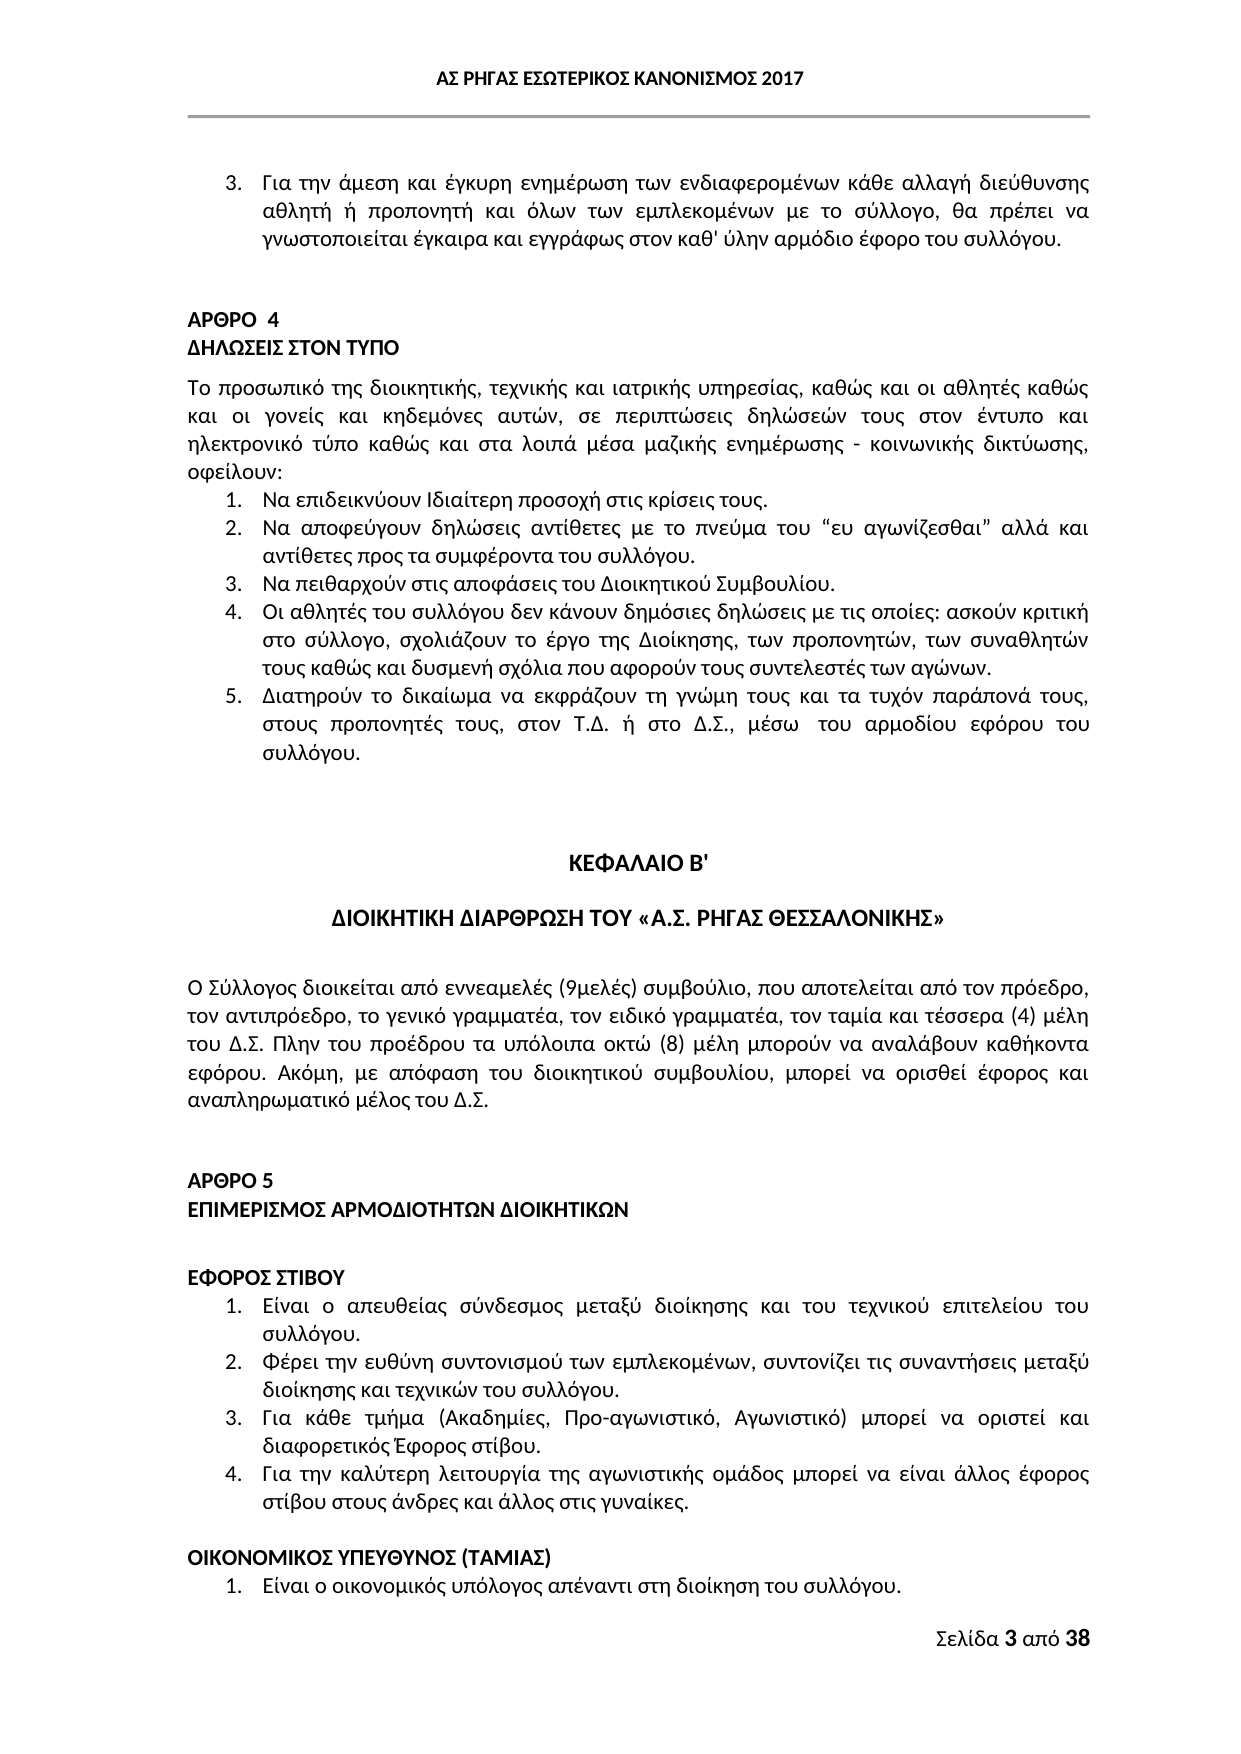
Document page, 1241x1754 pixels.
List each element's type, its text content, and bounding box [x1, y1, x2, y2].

text ΑΡΘΡΟ 4 [187, 305, 1090, 333]
text ΔΙΟΙΚΗΤΙΚΗ ΔΙΑΡΘΡΩΣΗ ΤΟΥ «Α.Σ. ΡΗΓΑΣ ΘΕΣΣΑΛΟΝΙΚΗΣ» [187, 902, 1090, 933]
list Να αποφεύγουν δηλώσεις αντίθετες με το πνεύμα του “ευ αγωνίζεσθαι” αλλά και αντίθετες προς τα συμφέροντα του συλλόγου. [225, 513, 1090, 569]
list Για την καλύτερη λειτουργία της αγωνιστικής ομάδος μπορεί να είναι άλλος έφορος στίβου στους άνδρες και άλλος στις γυναίκες. [225, 1459, 1090, 1515]
list Είναι ο οικονομικός υπόλογος απέναντι στη διοίκηση του συλλόγου. [225, 1571, 1090, 1599]
text ΚΕΦΑΛΑΙΟ B' [187, 847, 1090, 877]
list Οι αθλητές του συλλόγου δεν κάνουν δημόσιες δηλώσεις με τις οποίες: ασκούν κριτική στο σύλλογο, σχολιάζουν το έργο της Διοίκησης, των προπονητών, των συναθλητών τους καθώς και δυσμενή σχόλια που αφορούν τους συντελεστές των αγώνων. [225, 597, 1090, 682]
list Είναι ο απευθείας σύνδεσμος μεταξύ διοίκησης και του τεχνικού επιτελείου του συλλόγου. [225, 1291, 1090, 1347]
text ΔΗΛΩΣΕΙΣ ΣΤΟΝ ΤΥΠΟ [187, 333, 1090, 361]
text ΕΠΙΜΕΡΙΣΜΟΣ ΑΡΜΟΔΙΟΤΗΤΩΝ ΔΙΟΙΚΗΤΙΚΩΝ [187, 1195, 1090, 1223]
text ΕΦΟΡΟΣ ΣΤΙΒΟΥ [187, 1263, 1090, 1291]
list Διατηρούν το δικαίωμα να εκφράζουν τη γνώμη τους και τα τυχόν παράπονά τους, στους προπονητές τους, στον Τ.Δ. ή στο Δ.Σ., μέσω του αρμοδίου εφόρου του συλλόγου. [225, 682, 1090, 766]
text Το προσωπικό της διοικητικής, τεχνικής και ιατρικής υπηρεσίας, καθώς και οι αθλητές καθώς και οι γονείς και κηδεμόνες αυτών, σε περιπτώσεις δηλώσεών τους στον έντυπο και ηλεκτρονικό τύπο καθώς και στα λοιπά μέσα μαζικής ενημέρωσης - κοινωνικής δικτύωσης, οφείλουν: [187, 373, 1090, 485]
list Για την άμεση και έγκυρη ενημέρωση των ενδιαφερομένων κάθε αλλαγή διεύθυνσης αθλητή ή προπονητή και όλων των εμπλεκομένων με το σύλλογο, θα πρέπει να γνωστοποιείται έγκαιρα και εγγράφως στον καθ' ύλην αρμόδιο έφορο του συλλόγου. [225, 168, 1090, 252]
list Για κάθε τμήμα (Ακαδημίες, Προ-αγωνιστικό, Αγωνιστικό) μπορεί να οριστεί και διαφορετικός Έφορος στίβου. [225, 1403, 1090, 1459]
list Φέρει την ευθύνη συντονισμού των εμπλεκομένων, συντονίζει τις συναντήσεις μεταξύ διοίκησης και τεχνικών του συλλόγου. [225, 1347, 1090, 1403]
text Ο Σύλλογος διοικείται από εννεαμελές (9μελές) συμβούλιο, που αποτελείται από τον πρόεδρο, τον αντιπρόεδρο, το γενικό γραμματέα, τον ειδικό γραμματέα, τον ταμία και τέσσερα (4) μέλη του Δ.Σ. Πλην του προέδρου τα υπόλοιπα οκτώ (8) μέλη μπορούν να αναλάβουν καθήκοντα εφόρου. Ακόμη, με απόφαση του διοικητικού συμβουλίου, μπορεί να ορισθεί έφορος και αναπληρωματικό μέλος του Δ.Σ. [187, 973, 1090, 1114]
list Να πειθαρχούν στις αποφάσεις του Διοικητικού Συμβουλίου. [225, 569, 1090, 597]
list Να επιδεικνύουν Ιδιαίτερη προσοχή στις κρίσεις τους. [225, 485, 1090, 513]
text ΑΡΘΡΟ 5 [187, 1167, 1090, 1195]
text ΟΙΚΟΝΟΜΙΚΟΣ ΥΠΕΥΘΥΝΟΣ (ΤΑΜΙΑΣ) [187, 1543, 1090, 1571]
